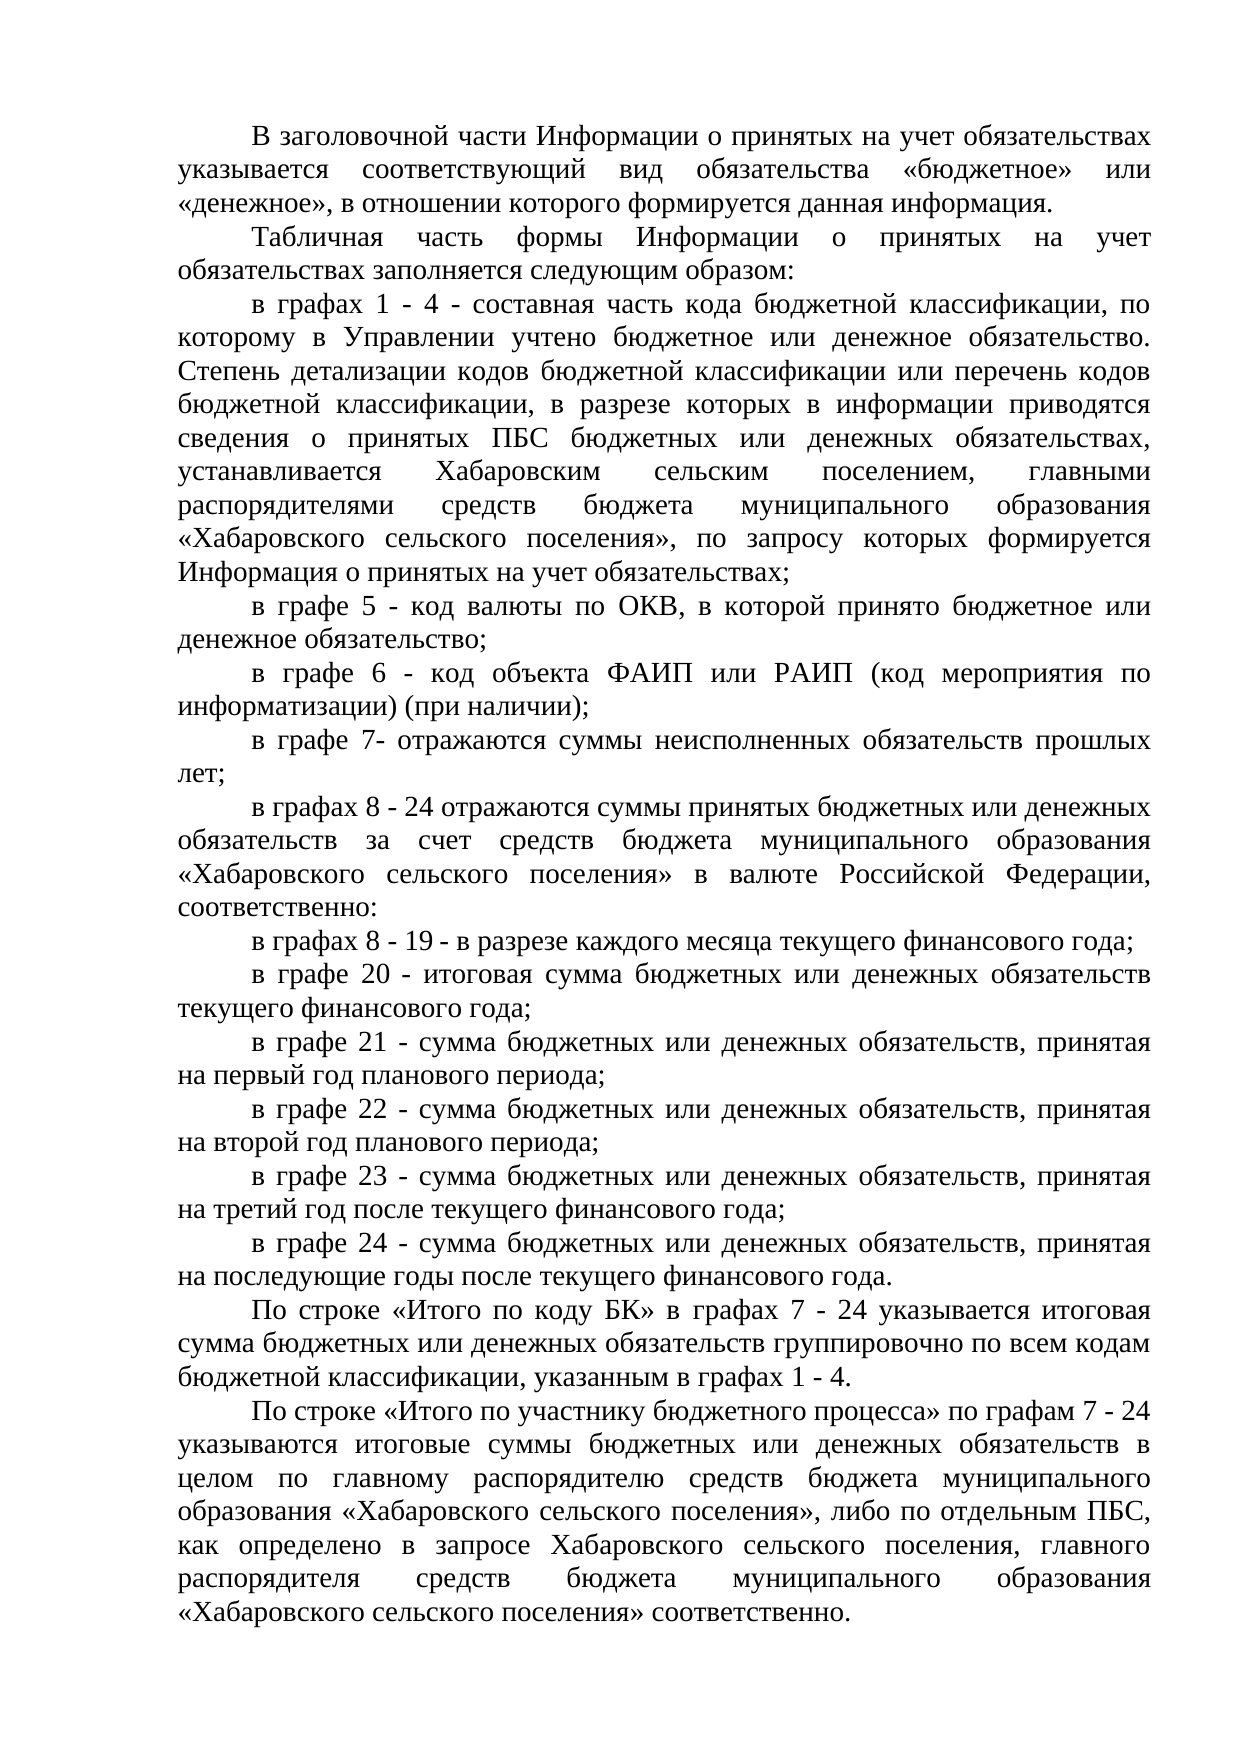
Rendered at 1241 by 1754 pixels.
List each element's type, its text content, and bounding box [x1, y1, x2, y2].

text в графах 8 - 19 - в разрезе каждого месяца текущего финансового года; [177, 923, 1152, 957]
text в графе 6 - код объекта ФАИП или РАИП (код мероприятия по информатизации) (при наличии); [177, 655, 1152, 722]
text Табличная часть формы Информации о принятых на учет обязательствах заполняется следующим образом: [177, 219, 1152, 286]
text По строке «Итого по участнику бюджетного процесса» по графам 7 - 24 указываются итоговые суммы бюджетных или денежных обязательств в целом по главному распорядителю средств бюджета муниципального образования «Хабаровского сельского поселения», либо по отдельным ПБС, как определено в запросе Хабаровского сельского поселения, главного распорядителя средств бюджета муниципального образования «Хабаровского сельского поселения» соответственно. [177, 1393, 1152, 1627]
text В заголовочной части Информации о принятых на учет обязательствах указывается соответствующий вид обязательства «бюджетное» или «денежное», в отношении которого формируется данная информация. [177, 118, 1152, 219]
text в графе 20 - итоговая сумма бюджетных или денежных обязательств текущего финансового года; [177, 957, 1152, 1024]
text в графе 5 - код валюты по ОКВ, в которой принято бюджетное или денежное обязательство; [177, 588, 1152, 655]
text в графе 7- отражаются суммы неисполненных обязательств прошлых лет; [177, 722, 1152, 789]
text в графах 1 - 4 - составная часть кода бюджетной классификации, по которому в Управлении учтено бюджетное или денежное обязательство. Степень детализации кодов бюджетной классификации или перечень кодов бюджетной классификации, в разрезе которых в информации приводятся сведения о принятых ПБС бюджетных или денежных обязательствах, устанавливается Хабаровским сельским поселением, главными распорядителями средств бюджета муниципального образования «Хабаровского сельского поселения», по запросу которых формируется Информация о принятых на учет обязательствах; [177, 286, 1152, 588]
text в графе 21 - сумма бюджетных или денежных обязательств, принятая на первый год планового периода; [177, 1024, 1152, 1091]
text в графе 22 - сумма бюджетных или денежных обязательств, принятая на второй год планового периода; [177, 1091, 1152, 1158]
text По строке «Итого по коду БК» в графах 7 - 24 указывается итоговая сумма бюджетных или денежных обязательств группировочно по всем кодам бюджетной классификации, указанным в графах 1 - 4. [177, 1292, 1152, 1393]
text в графе 23 - сумма бюджетных или денежных обязательств, принятая на третий год после текущего финансового года; [177, 1158, 1152, 1225]
text в графе 24 - сумма бюджетных или денежных обязательств, принятая на последующие годы после текущего финансового года. [177, 1225, 1152, 1292]
text в графах 8 - 24 отражаются суммы принятых бюджетных или денежных обязательств за счет средств бюджета муниципального образования «Хабаровского сельского поселения» в валюте Российской Федерации, соответственно: [177, 789, 1152, 923]
